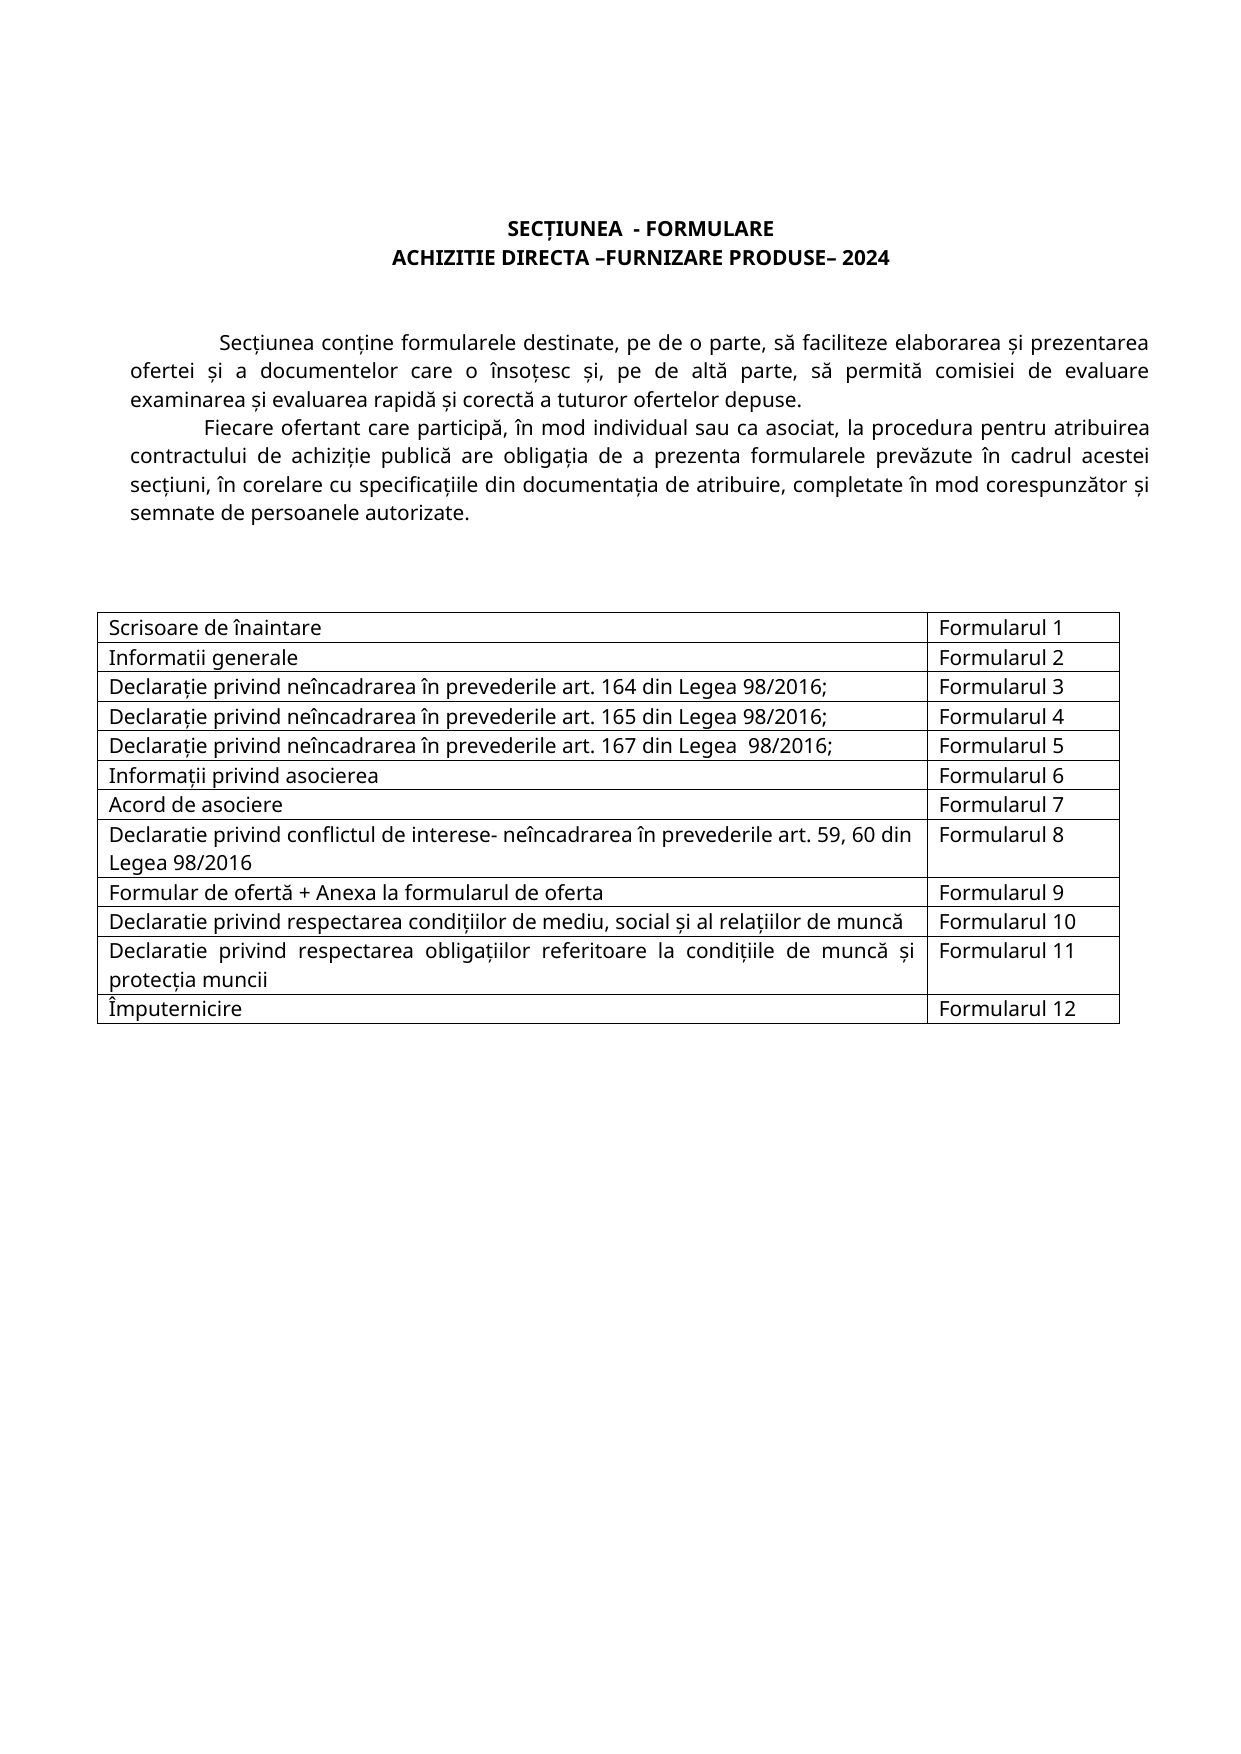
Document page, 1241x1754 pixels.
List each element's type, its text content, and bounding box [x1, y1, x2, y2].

text ACHIZITIE DIRECTA –FURNIZARE PRODUSE– 2024 [130, 243, 1152, 271]
table_cell Declaraţie privind neîncadrarea în prevederile art. 165 din Legea 98/2016; [98, 702, 927, 730]
table_cell Formularul 12 [928, 995, 1119, 1023]
table_cell Formularul 11 [928, 937, 1119, 993]
table_cell Declaratie privind respectarea obligaţiilor referitoare la condiţiile de muncă şi protecţia muncii [98, 937, 927, 993]
table_cell Declaratie privind respectarea condiţiilor de mediu, social şi al relaţiilor de muncă [98, 907, 927, 936]
table_header Formularul 1 [928, 613, 1119, 642]
table_cell Acord de asociere [98, 790, 927, 819]
table_cell Formularul 5 [928, 731, 1119, 760]
table_header Scrisoare de înaintare [98, 613, 927, 642]
text Fiecare ofertant care participă, în mod individual sau ca asociat, la procedura pentru atribuirea contractului de achiziţie publică are obligaţia de a prezenta formularele prevăzute în cadrul acestei secţiuni, în corelare cu specificaţiile din documentaţia de atribuire, completate în mod corespunzător şi semnate de persoanele autorizate. [130, 413, 1152, 527]
table_cell Împuternicire [98, 995, 927, 1023]
table_cell Formularul 6 [928, 761, 1119, 789]
subtitle SECŢIUNEA - FORMULARE [130, 214, 1152, 243]
table_cell Formularul 8 [928, 820, 1119, 877]
table_cell Informatii generale [98, 643, 927, 671]
table_cell Declaraţie privind neîncadrarea în prevederile art. 167 din Legea 98/2016; [98, 731, 927, 760]
table_cell Formularul 3 [928, 672, 1119, 701]
table_cell Declaratie privind conflictul de interese- neîncadrarea în prevederile art. 59, 60 din Legea 98/2016 [98, 820, 927, 877]
table_cell Formular de ofertă + Anexa la formularul de oferta [98, 878, 927, 906]
table_cell Formularul 7 [928, 790, 1119, 819]
table_cell Formularul 9 [928, 878, 1119, 906]
text Secţiunea conţine formularele destinate, pe de o parte, să faciliteze elaborarea şi prezentarea ofertei şi a documentelor care o însoţesc şi, pe de altă parte, să permită comisiei de evaluare examinarea şi evaluarea rapidă şi corectă a tuturor ofertelor depuse. [130, 328, 1152, 413]
table_cell Formularul 4 [928, 702, 1119, 730]
table_cell Declaraţie privind neîncadrarea în prevederile art. 164 din Legea 98/2016; [98, 672, 927, 701]
table_cell Formularul 10 [928, 907, 1119, 936]
table_cell Informații privind asocierea [98, 761, 927, 789]
table_cell Formularul 2 [928, 643, 1119, 671]
